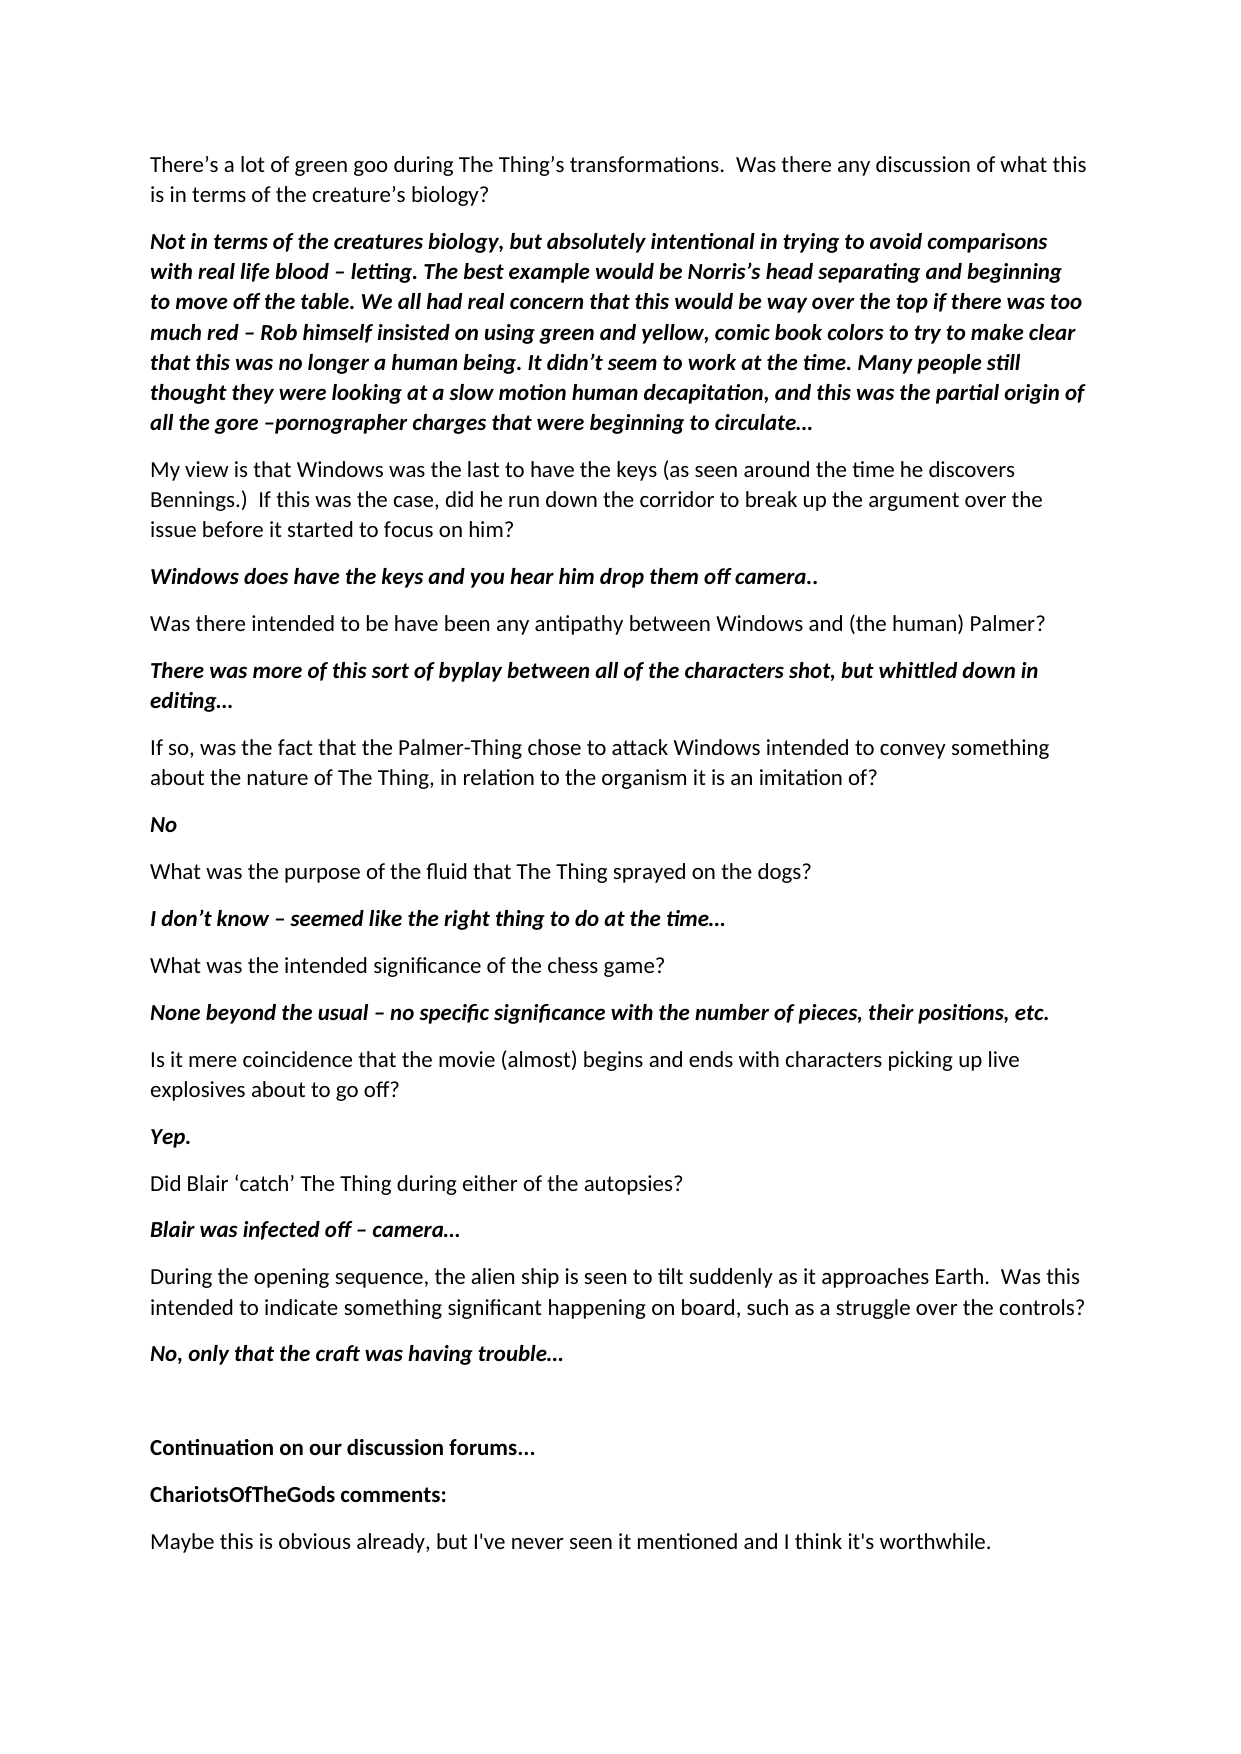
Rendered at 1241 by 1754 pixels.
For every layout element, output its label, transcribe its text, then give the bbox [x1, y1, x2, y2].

text Is it mere coincidence that the movie (almost) begins and ends with characters picking up live explosives about to go off? [150, 1045, 1090, 1103]
text Continuation on our discussion forums... [150, 1433, 1090, 1461]
text Not in terms of the creatures biology, but absolutely intentional in trying to avoid comparisons with real life blood – letting. The best example would be Norris’s head separating and beginning to move off the table. We all had real concern that this would be way over the top if there was too much red – Rob himself insisted on using green and yellow, comic book colors to try to make clear that this was no longer a human being. It didn’t seem to work at the time. Many people still thought they were looking at a slow motion human decapitation, and this was the partial origin of all the gore –pornographer charges that were beginning to circulate… [150, 227, 1090, 436]
text I don’t know – seemed like the right thing to do at the time… [150, 904, 1090, 932]
text Was there intended to be have been any antipathy between Windows and (the human) Palmer? [150, 609, 1090, 637]
text During the opening sequence, the alien ship is seen to tilt suddenly as it approaches Earth. Was this intended to indicate something significant happening on board, such as a struggle over the controls? [150, 1262, 1090, 1321]
text Windows does have the keys and you hear him drop them off camera.. [150, 562, 1090, 591]
text What was the purpose of the fluid that The Thing sprayed on the dogs? [150, 857, 1090, 885]
text None beyond the usual – no specific significance with the number of pieces, their positions, etc. [150, 998, 1090, 1026]
text No [150, 810, 1090, 838]
text Did Blair ‘catch’ The Thing during either of the autopsies? [150, 1169, 1090, 1197]
text What was the intended significance of the chess game? [150, 951, 1090, 979]
text If so, was the fact that the Palmer-Thing chose to attack Windows intended to convey something about the nature of The Thing, in relation to the organism it is an imitation of? [150, 733, 1090, 792]
text Maybe this is obvious already, but I've never seen it mentioned and I think it's worthwhile. [150, 1527, 1090, 1555]
text There was more of this sort of byplay between all of the characters shot, but whittled down in editing… [150, 656, 1090, 714]
text Blair was infected off – camera… [150, 1216, 1090, 1244]
text Yep. [150, 1122, 1090, 1150]
text My view is that Windows was the last to have the keys (as seen around the time he discovers Bennings.) If this was the case, did he run down the corridor to break up the argument over the issue before it started to focus on him? [150, 455, 1090, 544]
text ChariotsOfTheGods comments: [150, 1480, 1090, 1508]
text No, only that the craft was having trouble… [150, 1339, 1090, 1368]
text There’s a lot of green goo during The Thing’s transformations. Was there any discussion of what this is in terms of the creature’s biology? [150, 150, 1090, 208]
